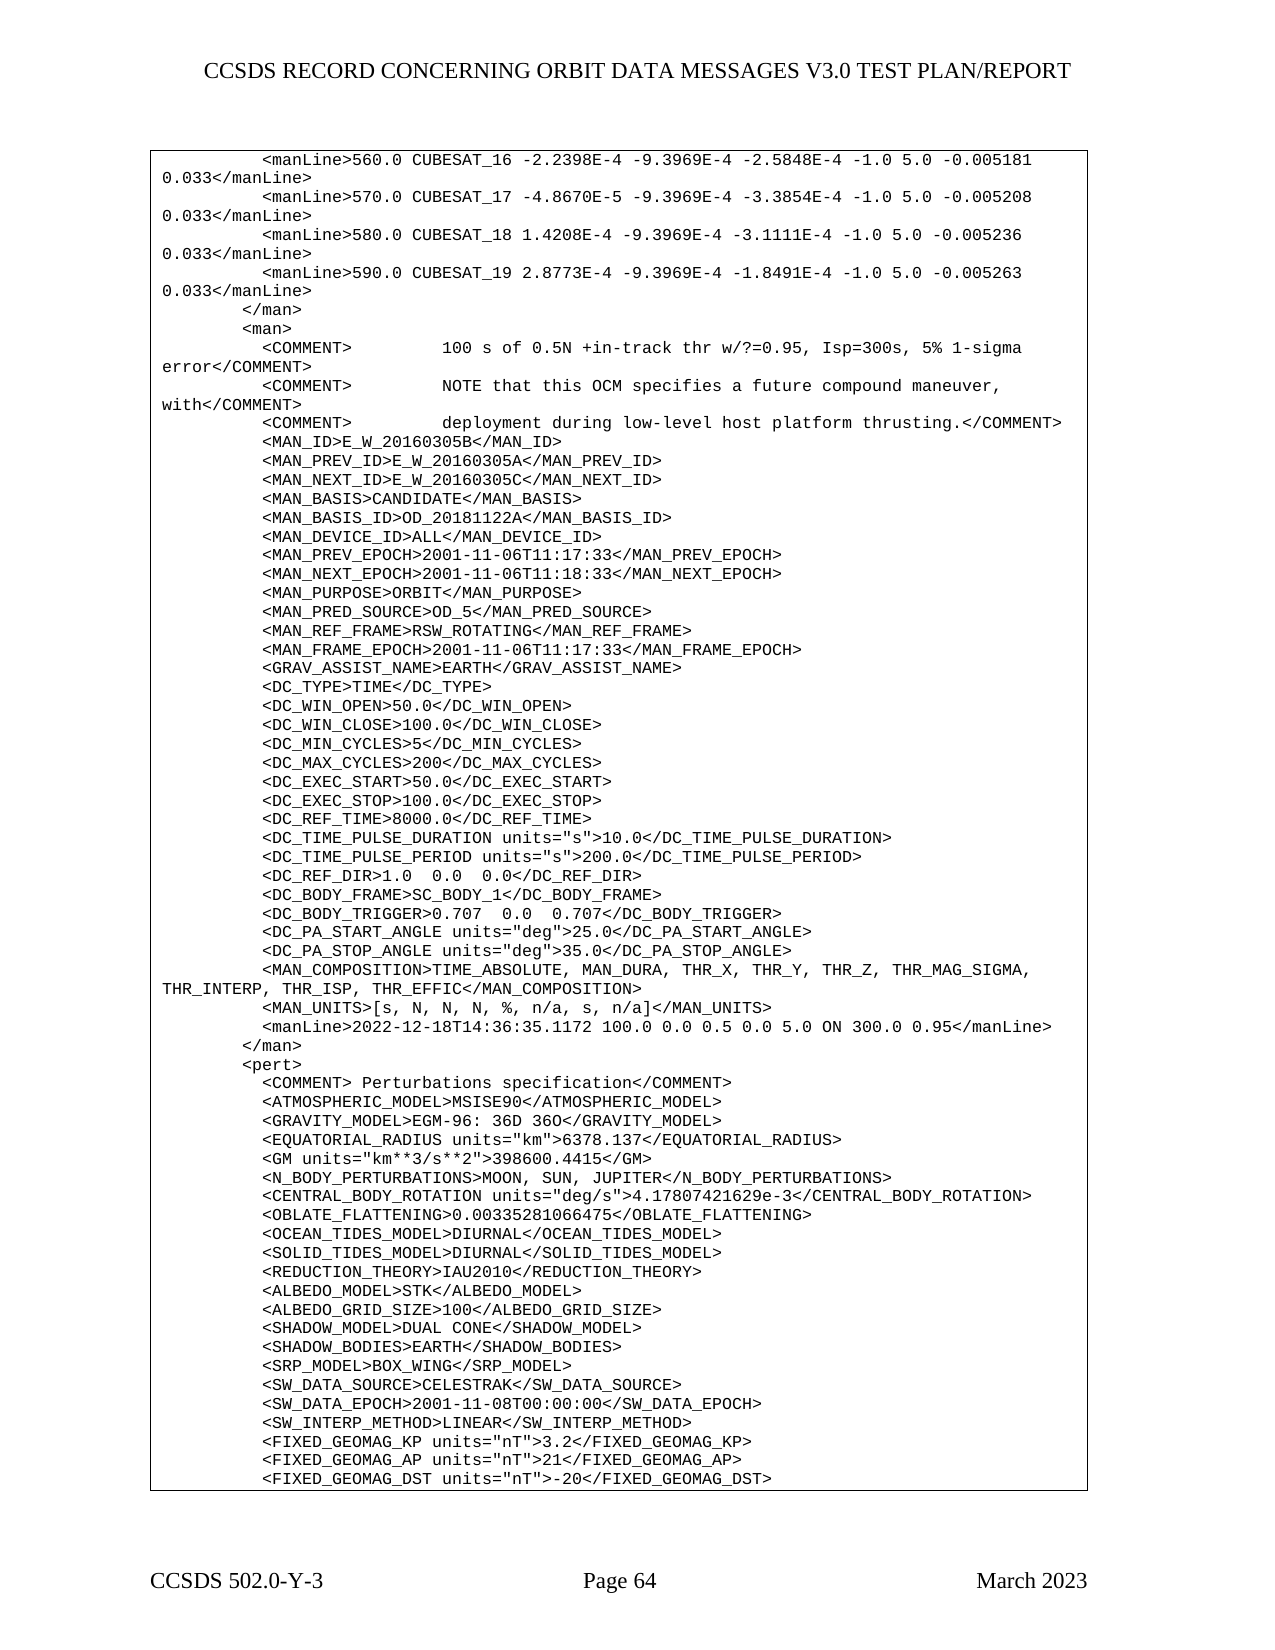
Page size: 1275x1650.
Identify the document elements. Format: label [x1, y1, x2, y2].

table_header [151, 151, 1087, 1490]
